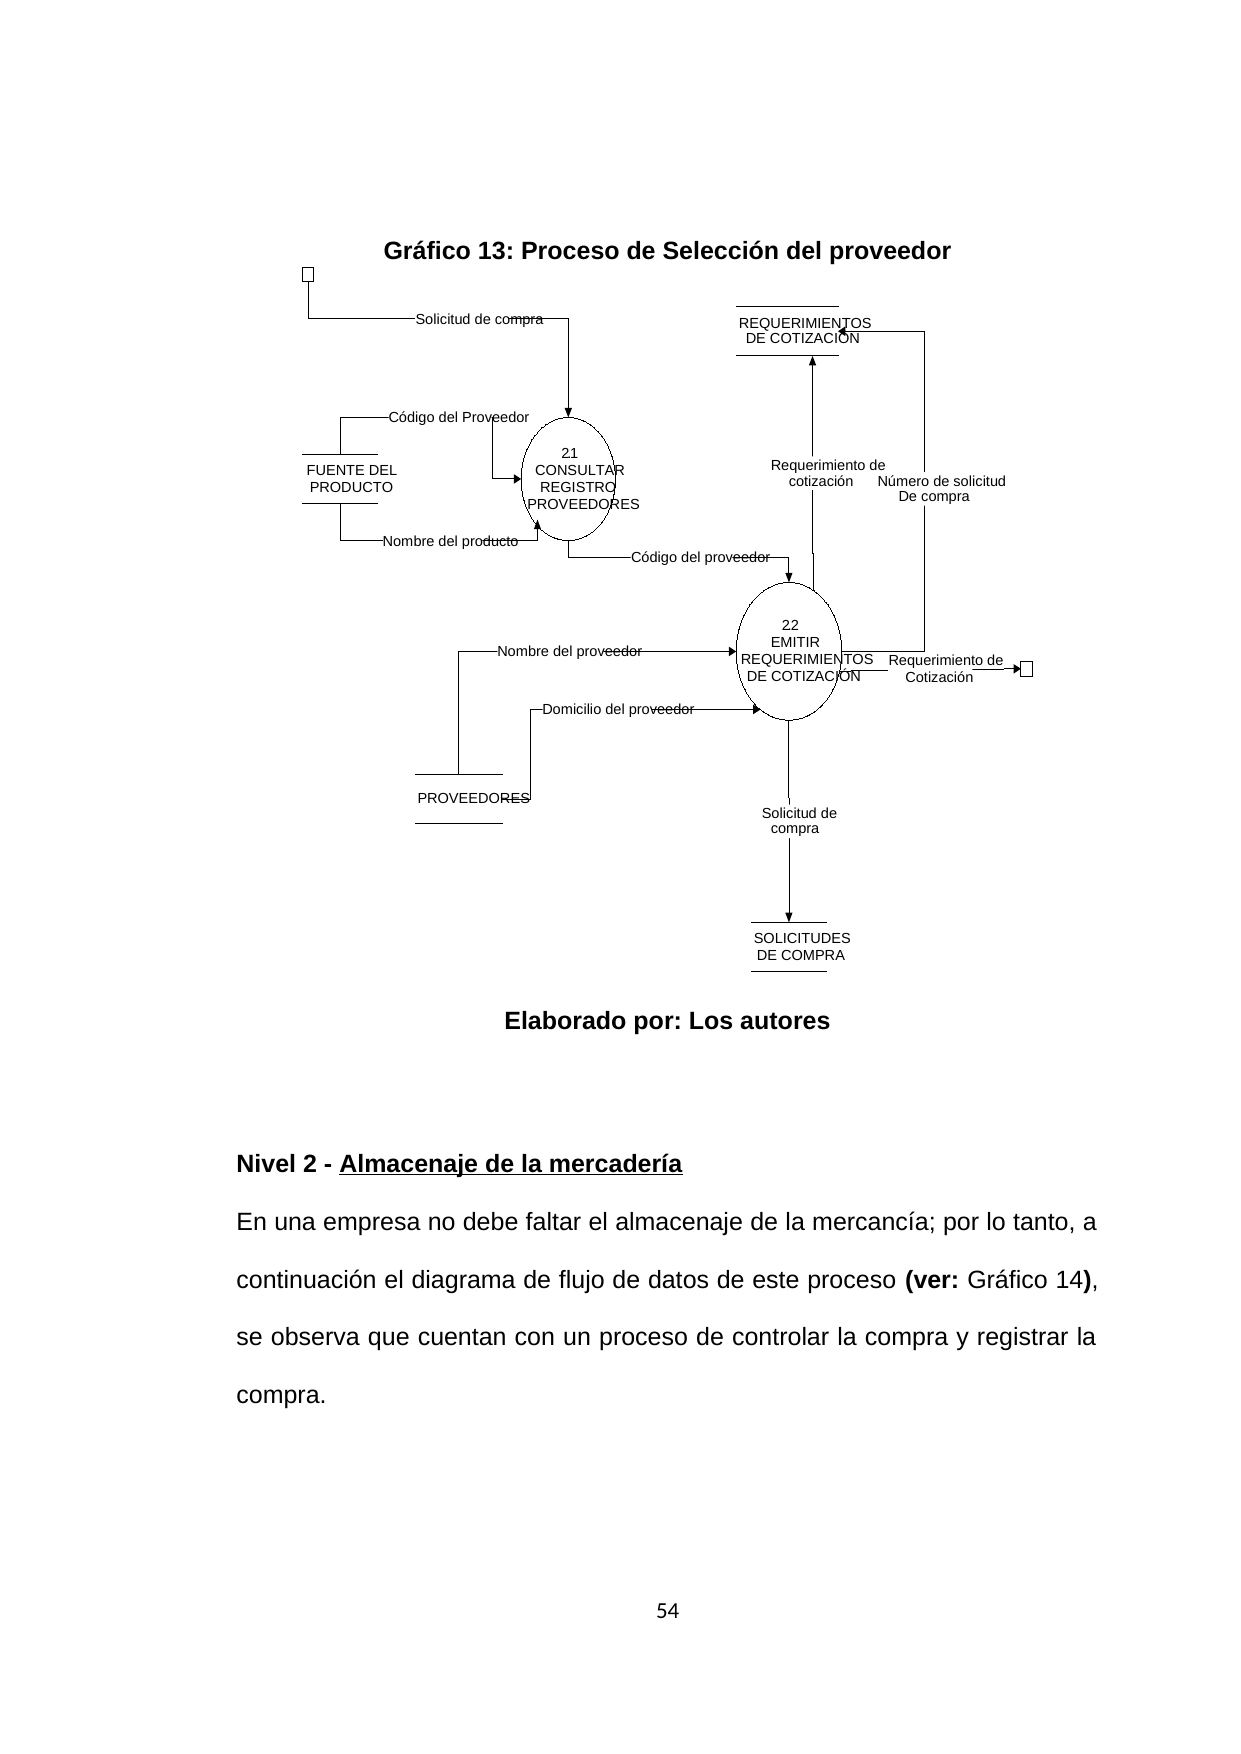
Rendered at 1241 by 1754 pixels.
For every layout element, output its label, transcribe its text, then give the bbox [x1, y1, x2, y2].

text Elaborado por: Los autores [236, 1006, 1098, 1035]
text Nivel 2 - Almacenaje de la mercadería [236, 1149, 1098, 1178]
text En una empresa no debe faltar el almacenaje de la mercancía; por lo tanto, a continuación el diagrama de flujo de datos de este proceso (ver: Gráfico 14), se observa que cuentan con un proceso de controlar la compra y registrar la compra. [236, 1207, 1098, 1408]
text Gráfico 13: Proceso de Selección del proveedor [236, 236, 1098, 265]
